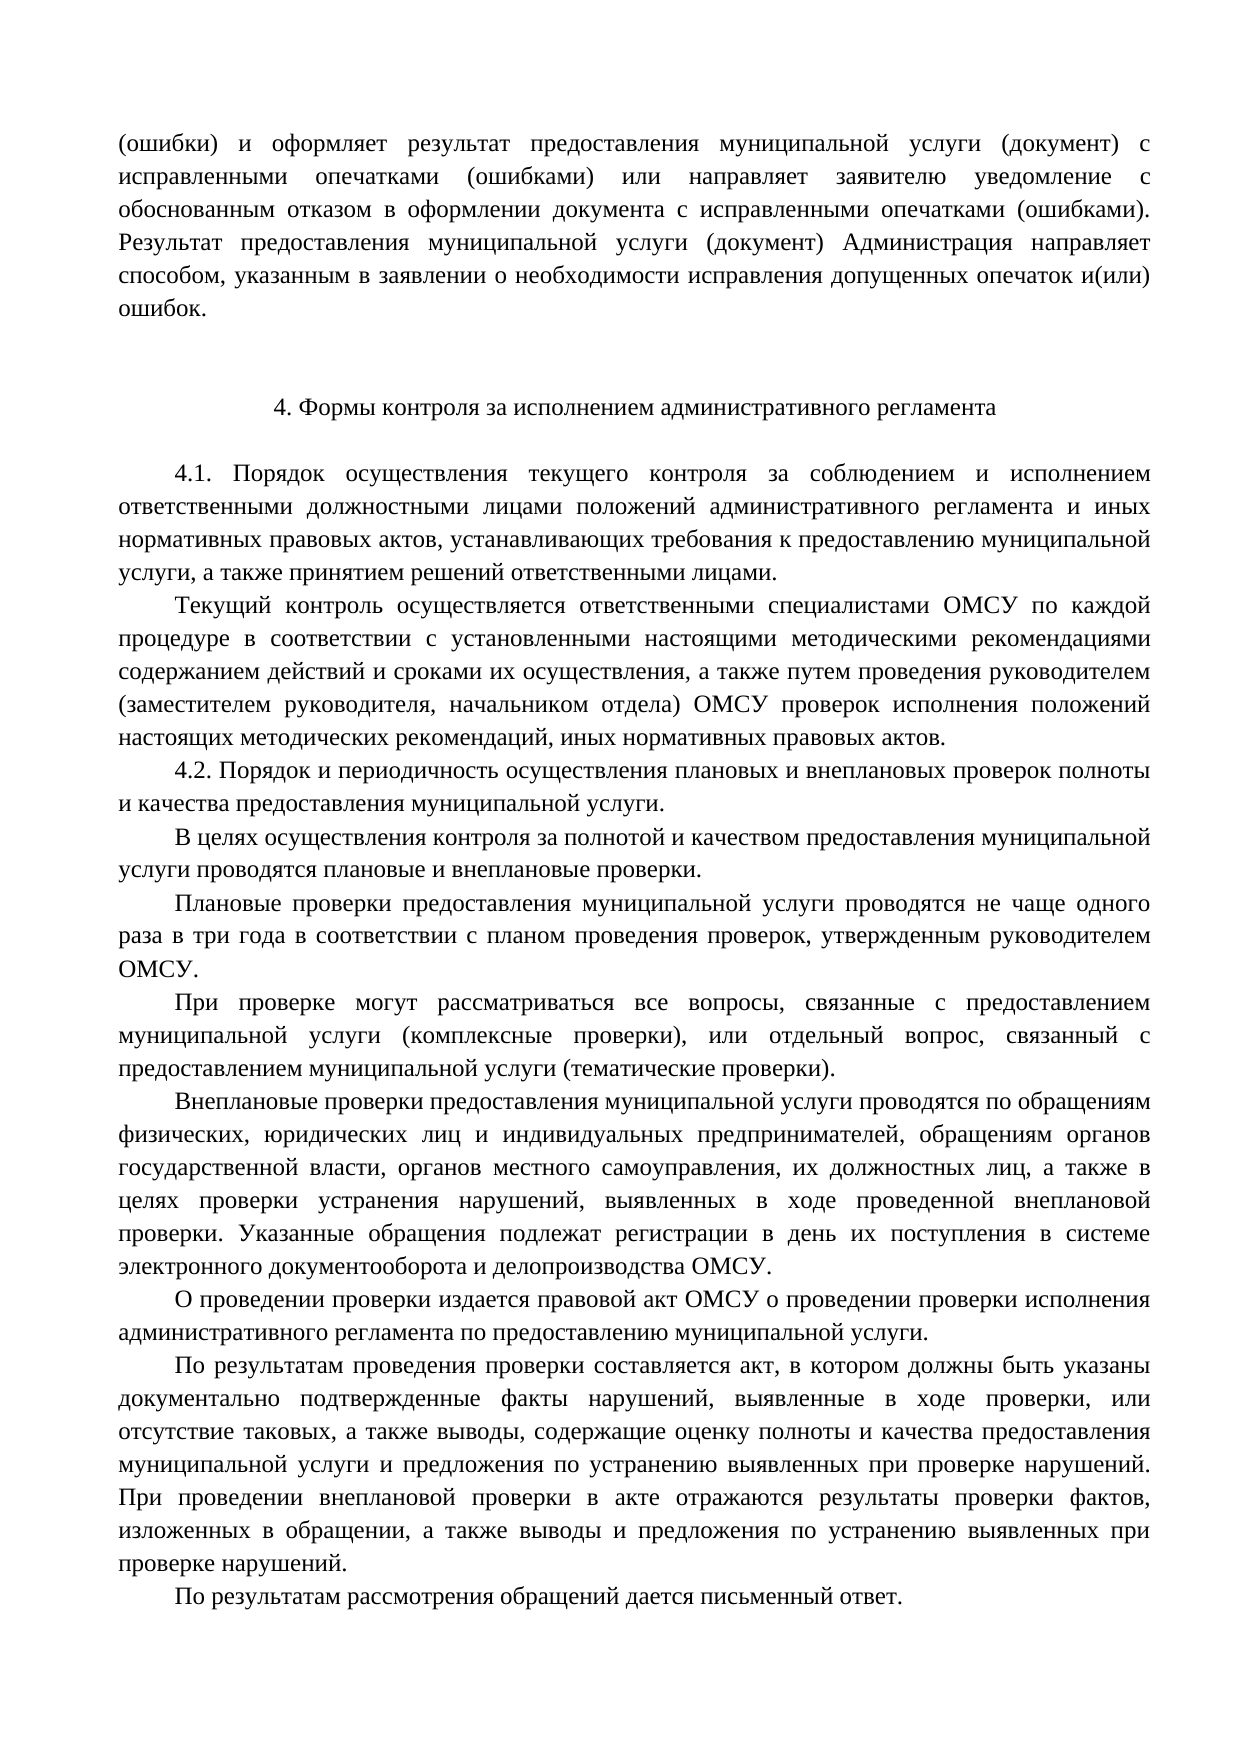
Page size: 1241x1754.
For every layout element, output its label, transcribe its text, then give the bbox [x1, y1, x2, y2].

text 4.1. Порядок осуществления текущего контроля за соблюдением и исполнением ответственными должностными лицами положений административного регламента и иных нормативных правовых актов, устанавливающих требования к предоставлению муниципальной услуги, а также принятием решений ответственными лицами. [118, 458, 1152, 586]
text 4. Формы контроля за исполнением административного регламента [118, 392, 1152, 421]
text При проверке могут рассматриваться все вопросы, связанные с предоставлением муниципальной услуги (комплексные проверки), или отдельный вопрос, связанный с предоставлением муниципальной услуги (тематические проверки). [118, 987, 1152, 1081]
text По результатам проведения проверки составляется акт, в котором должны быть указаны документально подтвержденные факты нарушений, выявленные в ходе проверки, или отсутствие таковых, а также выводы, содержащие оценку полноты и качества предоставления муниципальной услуги и предложения по устранению выявленных при проверке нарушений. При проведении внеплановой проверки в акте отражаются результаты проверки фактов, изложенных в обращении, а также выводы и предложения по устранению выявленных при проверке нарушений. [118, 1350, 1152, 1577]
text По результатам рассмотрения обращений дается письменный ответ. [118, 1581, 1152, 1610]
text 4.2. Порядок и периодичность осуществления плановых и внеплановых проверок полноты и качества предоставления муниципальной услуги. [118, 756, 1152, 817]
text О проведении проверки издается правовой акт ОМСУ о проведении проверки исполнения административного регламента по предоставлению муниципальной услуги. [118, 1284, 1152, 1346]
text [118, 128, 1152, 322]
text Внеплановые проверки предоставления муниципальной услуги проводятся по обращениям физических, юридических лиц и индивидуальных предпринимателей, обращениям органов государственной власти, органов местного самоуправления, их должностных лиц, а также в целях проверки устранения нарушений, выявленных в ходе проведенной внеплановой проверки. Указанные обращения подлежат регистрации в день их поступления в системе электронного документооборота и делопроизводства ОМСУ. [118, 1086, 1152, 1279]
text Плановые проверки предоставления муниципальной услуги проводятся не чаще одного раза в три года в соответствии с планом проведения проверок, утвержденным руководителем ОМСУ. [118, 888, 1152, 982]
text Текущий контроль осуществляется ответственными специалистами ОМСУ по каждой процедуре в соответствии с установленными настоящими методическими рекомендациями содержанием действий и сроками их осуществления, а также путем проведения руководителем (заместителем руководителя, начальником отдела) ОМСУ проверок исполнения положений настоящих методических рекомендаций, иных нормативных правовых актов. [118, 590, 1152, 751]
text В целях осуществления контроля за полнотой и качеством предоставления муниципальной услуги проводятся плановые и внеплановые проверки. [118, 822, 1152, 883]
